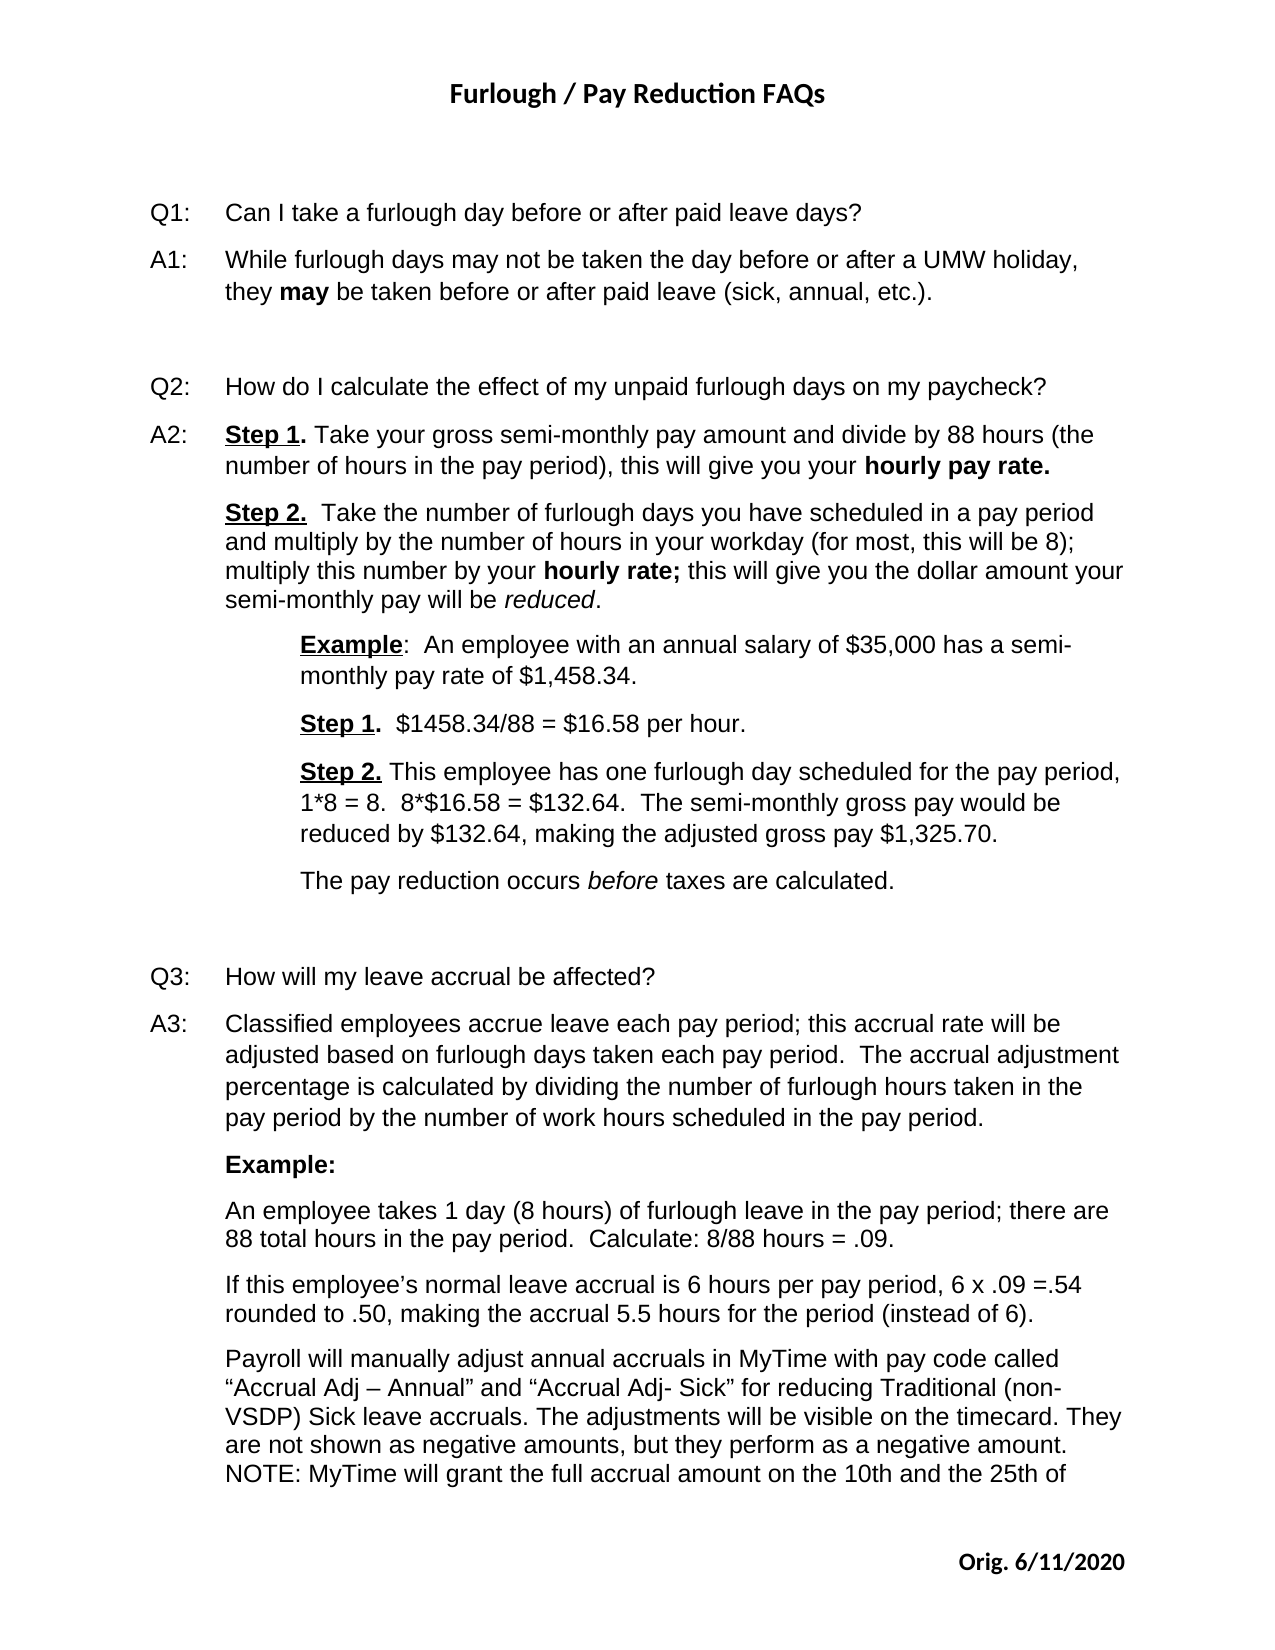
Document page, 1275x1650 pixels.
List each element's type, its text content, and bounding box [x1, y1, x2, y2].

text Q1: Can I take a furlough day before or after paid leave days? [150, 198, 1125, 226]
text If this employee’s normal leave accrual is 6 hours per pay period, 6 x .09 =.54 rounded to .50, making the accrual 5.5 hours for the period (instead of 6). [225, 1270, 1125, 1327]
text A3: Classified employees accrue leave each pay period; this accrual rate will be adjusted based on furlough days taken each pay period. The accrual adjustment percentage is calculated by dividing the number of furlough hours taken in the pay period by the number of work hours scheduled in the pay period. [150, 1009, 1125, 1131]
text An employee takes 1 day (8 hours) of furlough leave in the pay period; there are 88 total hours in the pay period. Calculate: 8/88 hours = .09. [225, 1196, 1125, 1253]
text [225, 1344, 1125, 1488]
text Q2: How do I calculate the effect of my unpaid furlough days on my paycheck? [150, 372, 1125, 401]
text Step 1. $1458.34/88 = $16.58 per hour. [300, 709, 1125, 737]
text Step 2. This employee has one furlough day scheduled for the pay period, 1*8 = 8. 8*$16.58 = $132.64. The semi-monthly gross pay would be reduced by $132.64, making the adjusted gross pay $1,325.70. [300, 756, 1125, 847]
text A2: Step 1. Take your gross semi-monthly pay amount and divide by 88 hours (the number of hours in the pay period), this will give you your hourly pay rate. [150, 419, 1125, 479]
text A1: While furlough days may not be taken the day before or after a UMW holiday, they may be taken before or after paid leave (sick, annual, etc.). [150, 245, 1125, 305]
text Example: An employee with an annual salary of $35,000 has a semi-monthly pay rate of $1,458.34. [300, 630, 1125, 690]
text The pay reduction occurs before taxes are calculated. [300, 866, 1125, 895]
text Example: [225, 1150, 1125, 1179]
text Step 2. Take the number of furlough days you have scheduled in a pay period and multiply by the number of hours in your workday (for most, this will be 8); multiply this number by your hourly rate; this will give you the dollar amount your semi-monthly pay will be reduced. [225, 498, 1125, 613]
text Q3: How will my leave accrual be affected? [150, 962, 1125, 990]
